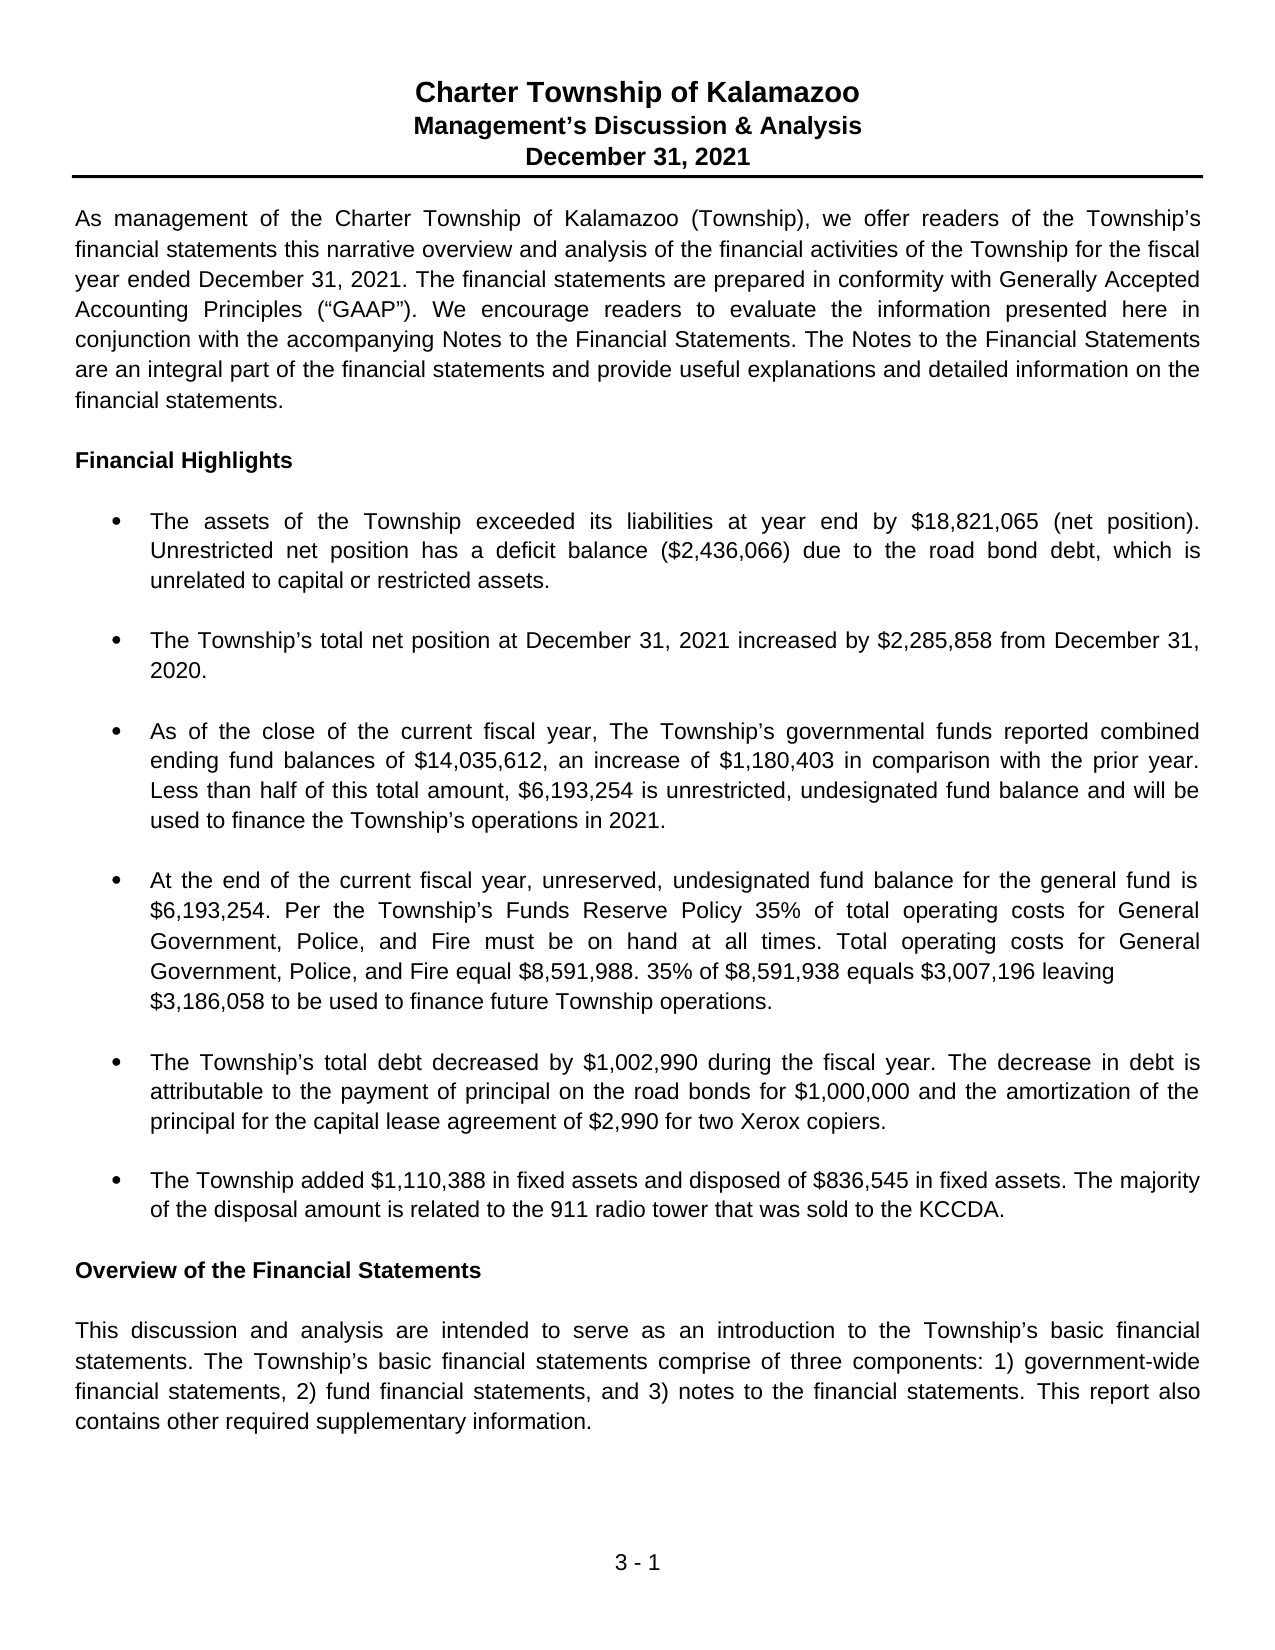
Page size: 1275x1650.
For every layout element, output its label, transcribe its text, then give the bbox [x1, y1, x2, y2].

list At the end of the current fiscal year, unreserved, undesignated fund balance for the general fund is [112, 867, 1219, 894]
list The Township’s total debt decreased by $1,002,990 during the fiscal year. The decrease in debt is attributable to the payment of principal on the road bonds for $1,000,000 and the amortization of the principal for the capital lease agreement of $2,990 for two Xerox copiers. [112, 1048, 1201, 1134]
list The Township added $1,110,388 in fixed assets and disposed of $836,545 in fixed assets. The majority of the disposal amount is related to the 911 radio tower that was sold to the KCCDA. [112, 1167, 1201, 1223]
text $6,193,254. Per the Township’s Funds Reserve Policy 35% of total operating costs for General Government, Police, and Fire must be on hand at all times. Total operating costs for General Government, Police, and Fire equal $8,591,988. 35% of $8,591,938 equals $3,007,196 leaving [150, 897, 1201, 984]
text Overview of the Financial Statements [75, 1257, 1219, 1283]
text Financial Highlights [75, 447, 1219, 473]
list As of the close of the current fiscal year, The Township’s governmental funds reported combined ending fund balances of $14,035,612, an increase of $1,180,403 in comparison with the prior year. Less than half of this total amount, $6,193,254 is unrestricted, undesignated fund balance and will be used to finance the Township’s operations in 2021. [112, 718, 1201, 833]
text This discussion and analysis are intended to serve as an introduction to the Township’s basic financial statements. The Township’s basic financial statements comprise of three components: 1) government-wide financial statements, 2) fund financial statements, and 3) notes to the financial statements. This report also contains other required supplementary information. [75, 1317, 1201, 1434]
list The assets of the Township exceeded its liabilities at year end by $18,821,065 (net position). Unrestricted net position has a deficit balance ($2,436,066) due to the road bond debt, which is unrelated to capital or restricted assets. [112, 508, 1201, 593]
text $3,186,058 to be used to finance future Township operations. [150, 988, 1219, 1014]
list The Township’s total net position at December 31, 2021 increased by $2,285,858 from December 31, 2020. [112, 627, 1201, 683]
text As management of the Charter Township of Kalamazoo (Township), we offer readers of the Township’s financial statements this narrative overview and analysis of the financial activities of the Township for the fiscal year ended December 31, 2021. The financial statements are prepared in conformity with Generally Accepted Accounting Principles (“GAAP”). We encourage readers to evaluate the information presented here in conjunction with the accompanying Notes to the Financial Statements. The Notes to the Financial Statements are an integral part of the financial statements and provide useful explanations and detailed information on the financial statements. [75, 205, 1201, 413]
